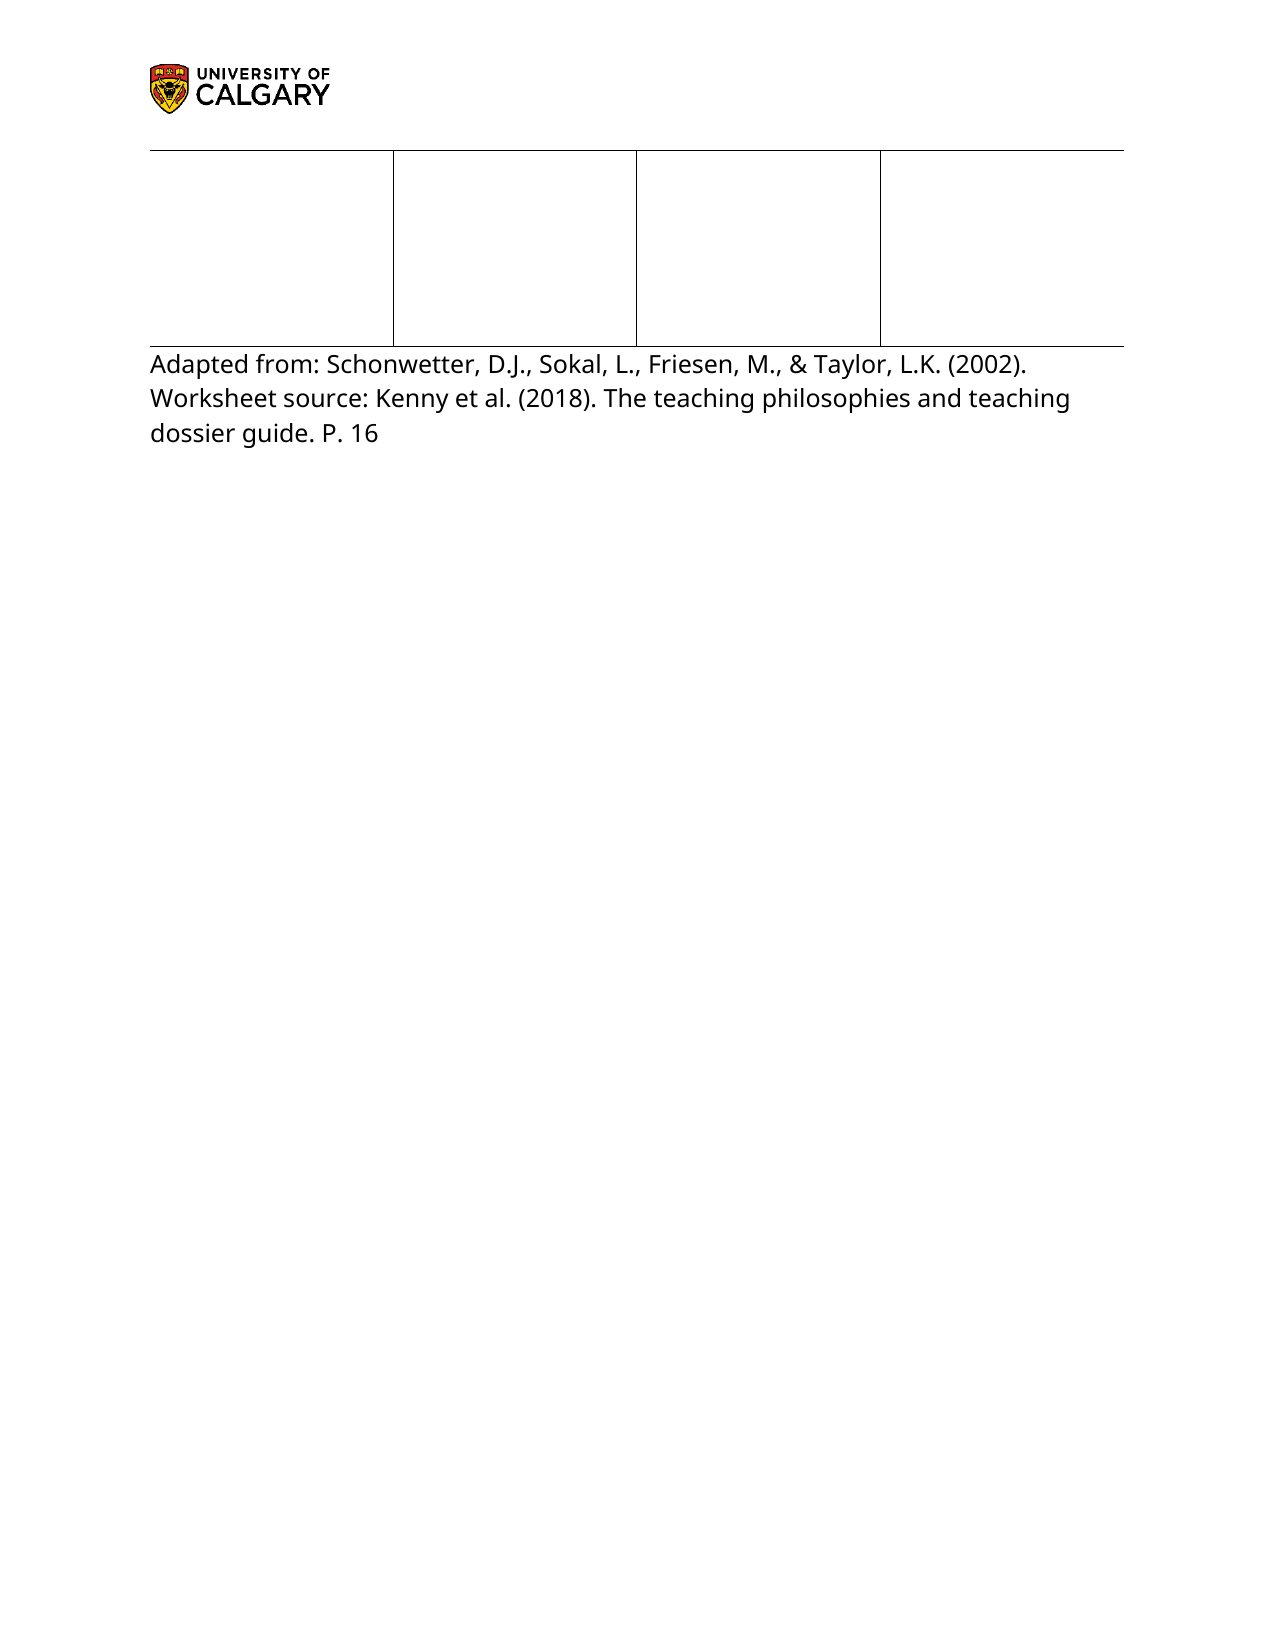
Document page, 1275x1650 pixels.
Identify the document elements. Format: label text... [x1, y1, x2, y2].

table_cell [637, 151, 880, 346]
table_cell [150, 151, 393, 346]
picture [150, 64, 330, 114]
table_cell [394, 151, 636, 346]
text Adapted from: Schonwetter, D.J., Sokal, L., Friesen, M., & Taylor, L.K. (2002). Worksheet source: Kenny et al. (2018). The teaching philosophies and teaching dossier guide. P. 16 [150, 347, 1125, 449]
table_cell [881, 151, 1124, 346]
